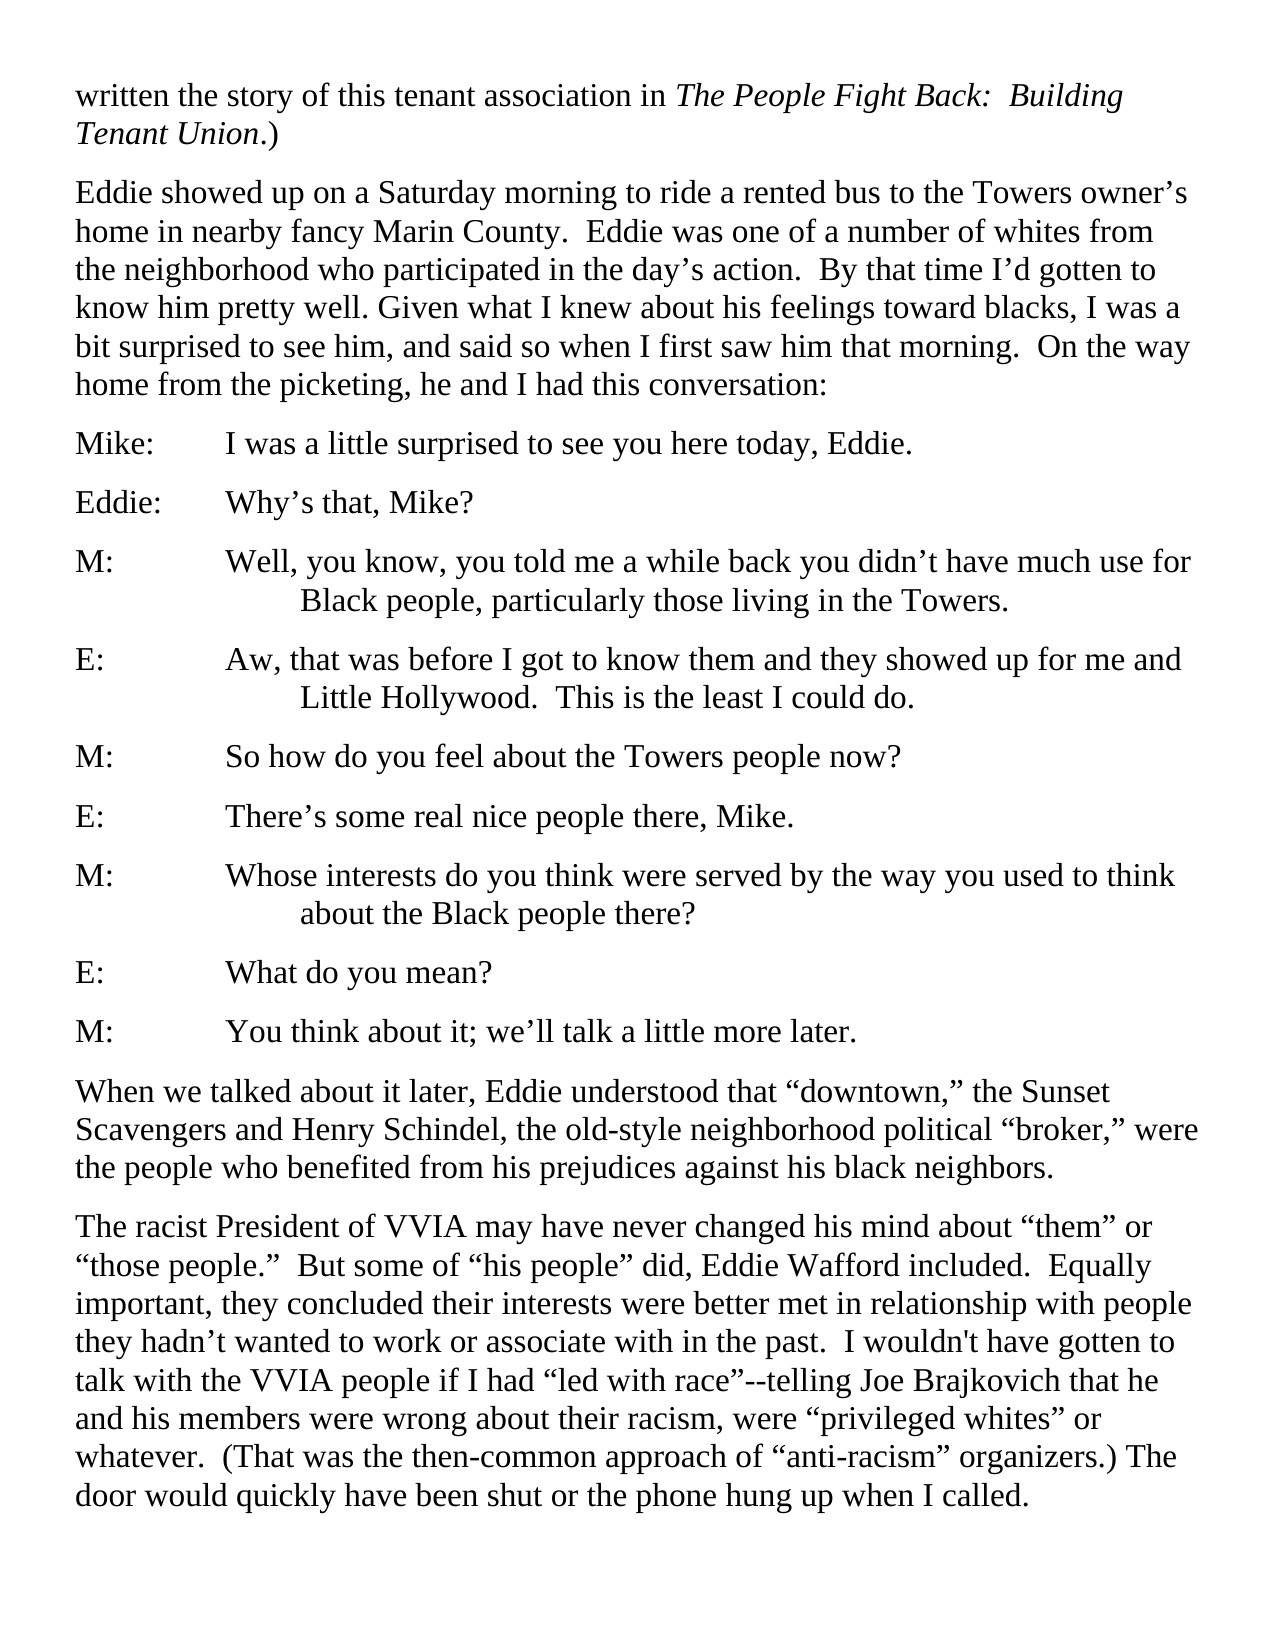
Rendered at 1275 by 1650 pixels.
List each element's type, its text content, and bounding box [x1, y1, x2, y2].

text Eddie showed up on a Saturday morning to ride a rented bus to the Towers owner’s home in nearby fancy Marin County. Eddie was one of a number of whites from the neighborhood who participated in the day’s action. By that time I’d gotten to know him pretty well. Given what I knew about his feelings toward blacks, I was a bit surprised to see him, and said so when I first saw him that morning. On the way home from the picketing, he and I had this conversation: [75, 172, 1200, 402]
text Eddie: Why’s that, Mike? [75, 482, 1200, 521]
text Mike: I was a little surprised to see you here today, Eddie. [75, 423, 1200, 462]
text E: What do you mean? [75, 952, 1200, 991]
text The racist President of VVIA may have never changed his mind about “them” or “those people.” But some of “his people” did, Eddie Wafford included. Equally important, they concluded their interests were better met in relationship with people they hadn’t wanted to work or associate with in the past. I wouldn't have gotten to talk with the VVIA people if I had “led with race”--telling Joe Brajkovich that he and his members were wrong about their racism, were “privileged whites” or whatever. (That was the then-common approach of “anti-racism” organizers.) The door would quickly have been shut or the phone hung up when I called. [75, 1207, 1200, 1513]
text M: So how do you feel about the Towers people now? [75, 737, 1200, 775]
text M: You think about it; we’ll talk a little more later. [75, 1012, 1200, 1050]
text When we talked about it later, Eddie understood that “downtown,” the Sunset Scavengers and Henry Schindel, the old-style neighborhood political “broker,” were the people who benefited from his prejudices against his black neighbors. [75, 1071, 1200, 1186]
text E: Aw, that was before I got to know them and they showed up for me and Little Hollywood. This is the least I could do. [75, 639, 1200, 716]
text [75, 75, 1200, 152]
text E: There’s some real nice people there, Mike. [75, 796, 1200, 834]
text M: Whose interests do you think were served by the way you used to think about the Black people there? [75, 855, 1200, 932]
text M: Well, you know, you told me a while back you didn’t have much use for Black people, particularly those living in the Towers. [75, 542, 1200, 618]
